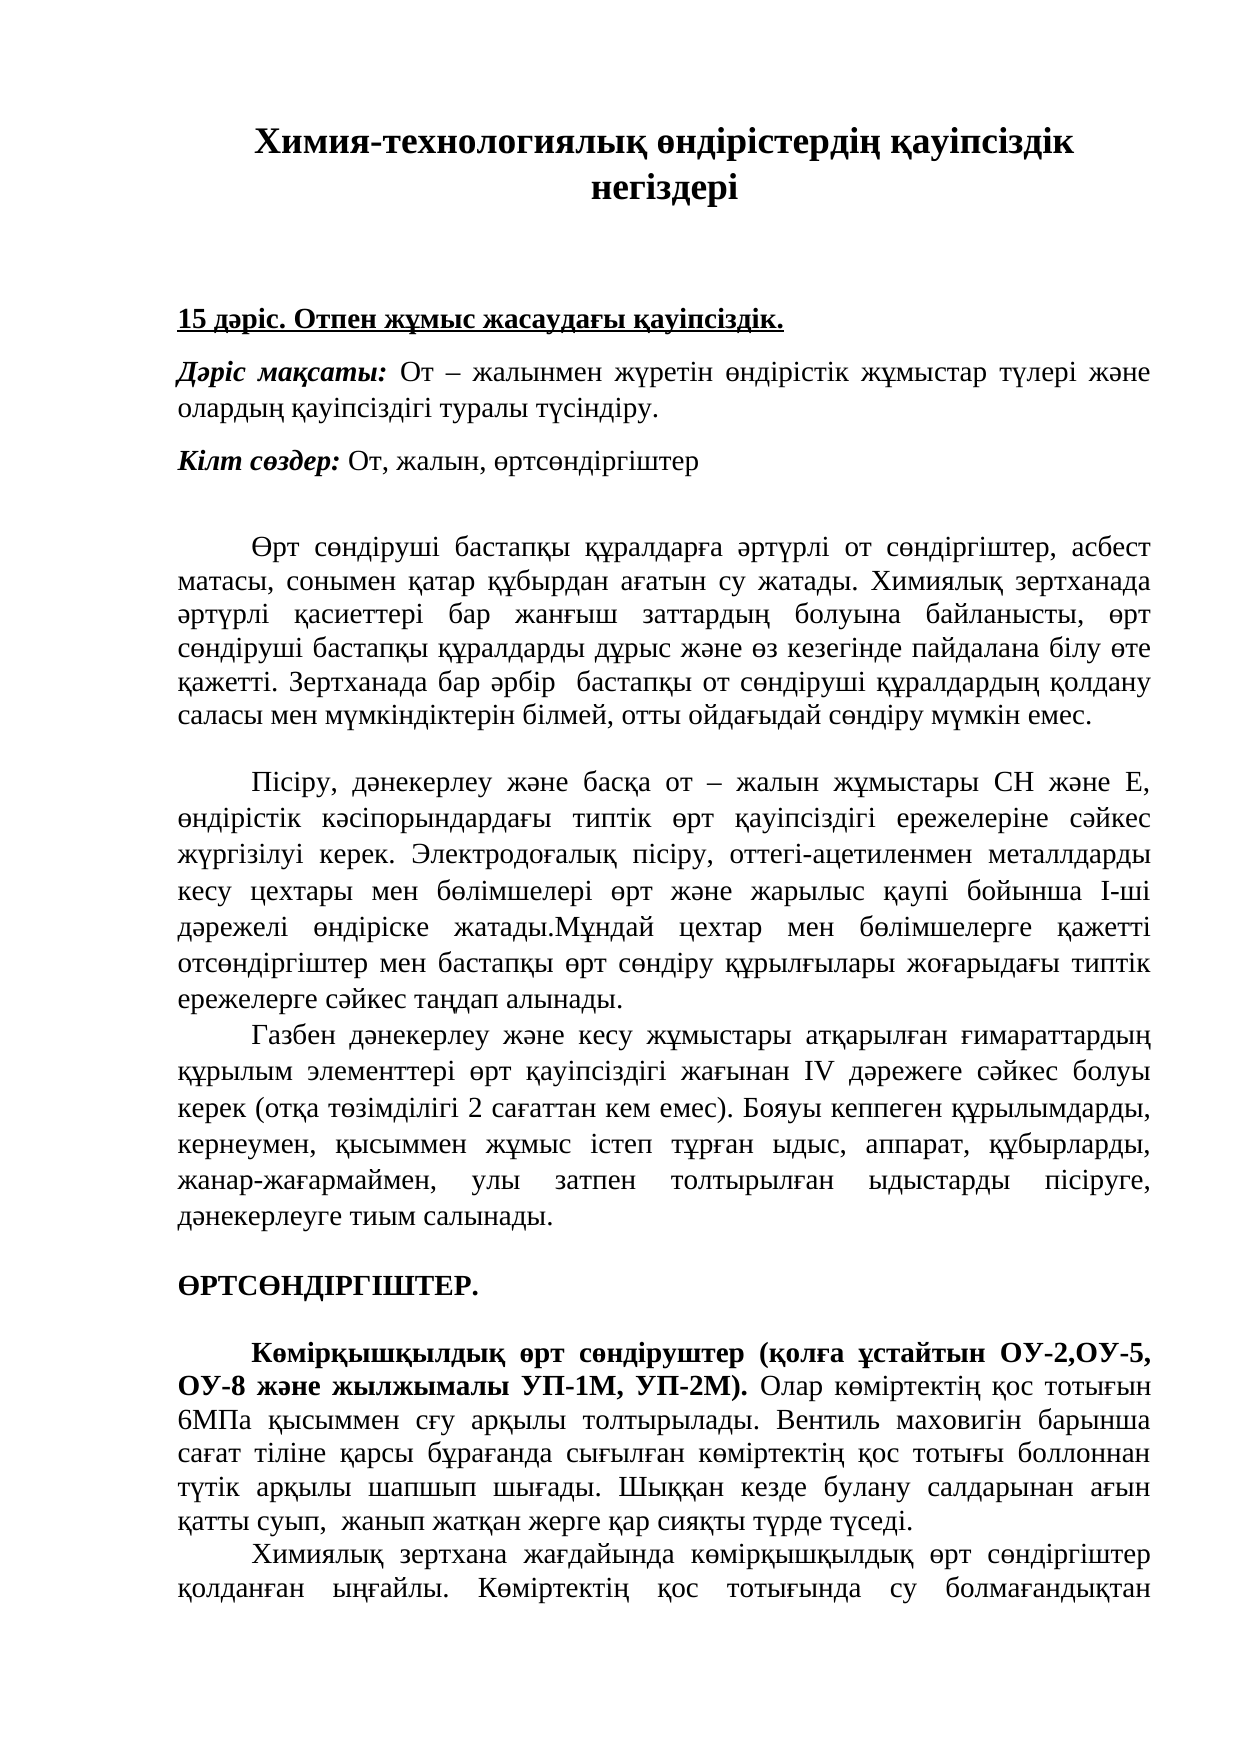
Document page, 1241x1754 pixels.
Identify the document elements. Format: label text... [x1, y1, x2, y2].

text Кілт сөздер: От, жалын, өртсөндіргіштер [177, 443, 1152, 477]
text 15 дәріс. Отпен жұмыс жасаудағы қауіпсіздік. [177, 301, 1152, 335]
text Өрт сөндіруші бастапқы құралдарға әртүрлі от сөндіргіштер, асбест матасы, сонымен қатар құбырдан ағатын су жатады. Химиялық зертханада әртүрлі қасиеттері бар жанғыш заттардың болуына байланысты, өрт сөндіруші бастапқы құралдарды дұрыс және өз кезегінде пайдалана білу өте қажетті. Зертханада бар әрбір бастапқы от сөндіруші құралдардың қолдану саласы мен мүмкіндіктерін білмей, отты ойдағыдай сөндіру мүмкін емес. [177, 529, 1152, 731]
text Химия-технологиялық өндірістердің қауіпсіздік негіздері [177, 118, 1152, 208]
text Пісіру, дәнекерлеу және басқа от – жалын жұмыстары СН және Е, өндірістік кәсіпорындардағы типтік өрт қауіпсіздігі ережелеріне сәйкес жүргізілуі керек. Электродоғалық пісіру, оттегі-ацетиленмен металлдарды кесу цехтары мен бөлімшелері өрт және жарылыс қаупі бойынша I-ші дәрежелі өндіріске жатады.Мұндай цехтар мен бөлімшелерге қажетті отсөндіргіштер мен бастапқы өрт сөндіру құрылғылары жоғарыдағы типтік ережелерге сәйкес таңдап алынады. [177, 764, 1152, 1015]
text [177, 1536, 1152, 1603]
text Газбен дәнекерлеу және кесу жұмыстары атқарылған ғимараттардың құрылым элементтері өрт қауіпсіздігі жағынан IV дәрежеге сәйкес болуы керек (отқа төзімділігі 2 сағаттан кем емес). Бояуы кеппеген құрылымдарды, кернеумен, қысыммен жұмыс істеп тұрған ыдыс, аппарат, құбырларды, жанар-жағармаймен, улы затпен толтырылған ыдыстарды пісіруге, дәнекерлеуге тиым салынады. [177, 1017, 1152, 1232]
text Дәріс мақсаты: От – жалынмен жүретін өндірістік жұмыстар түлері және олардың қауіпсіздігі туралы түсіндіру. [177, 354, 1152, 424]
text ӨРТСӨНДІРГІШТЕР. [177, 1268, 1152, 1301]
text Көмірқышқылдық өрт сөндіруштер (қолға ұстайтын ОУ-2,ОУ-5, ОУ-8 және жылжымалы УП-1М, УП-2М). Олар көміртектің қос тотығын 6МПа қысыммен сғу арқылы толтырылады. Вентиль маховигін барынша сағат тіліне қарсы бұрағанда сығылған көміртектің қос тотығы боллоннан түтік арқылы шапшып шығады. Шыққан кезде булану салдарынан ағын қатты суып, жанып жатқан жерге қар сияқты түрде түседі. [177, 1335, 1152, 1536]
